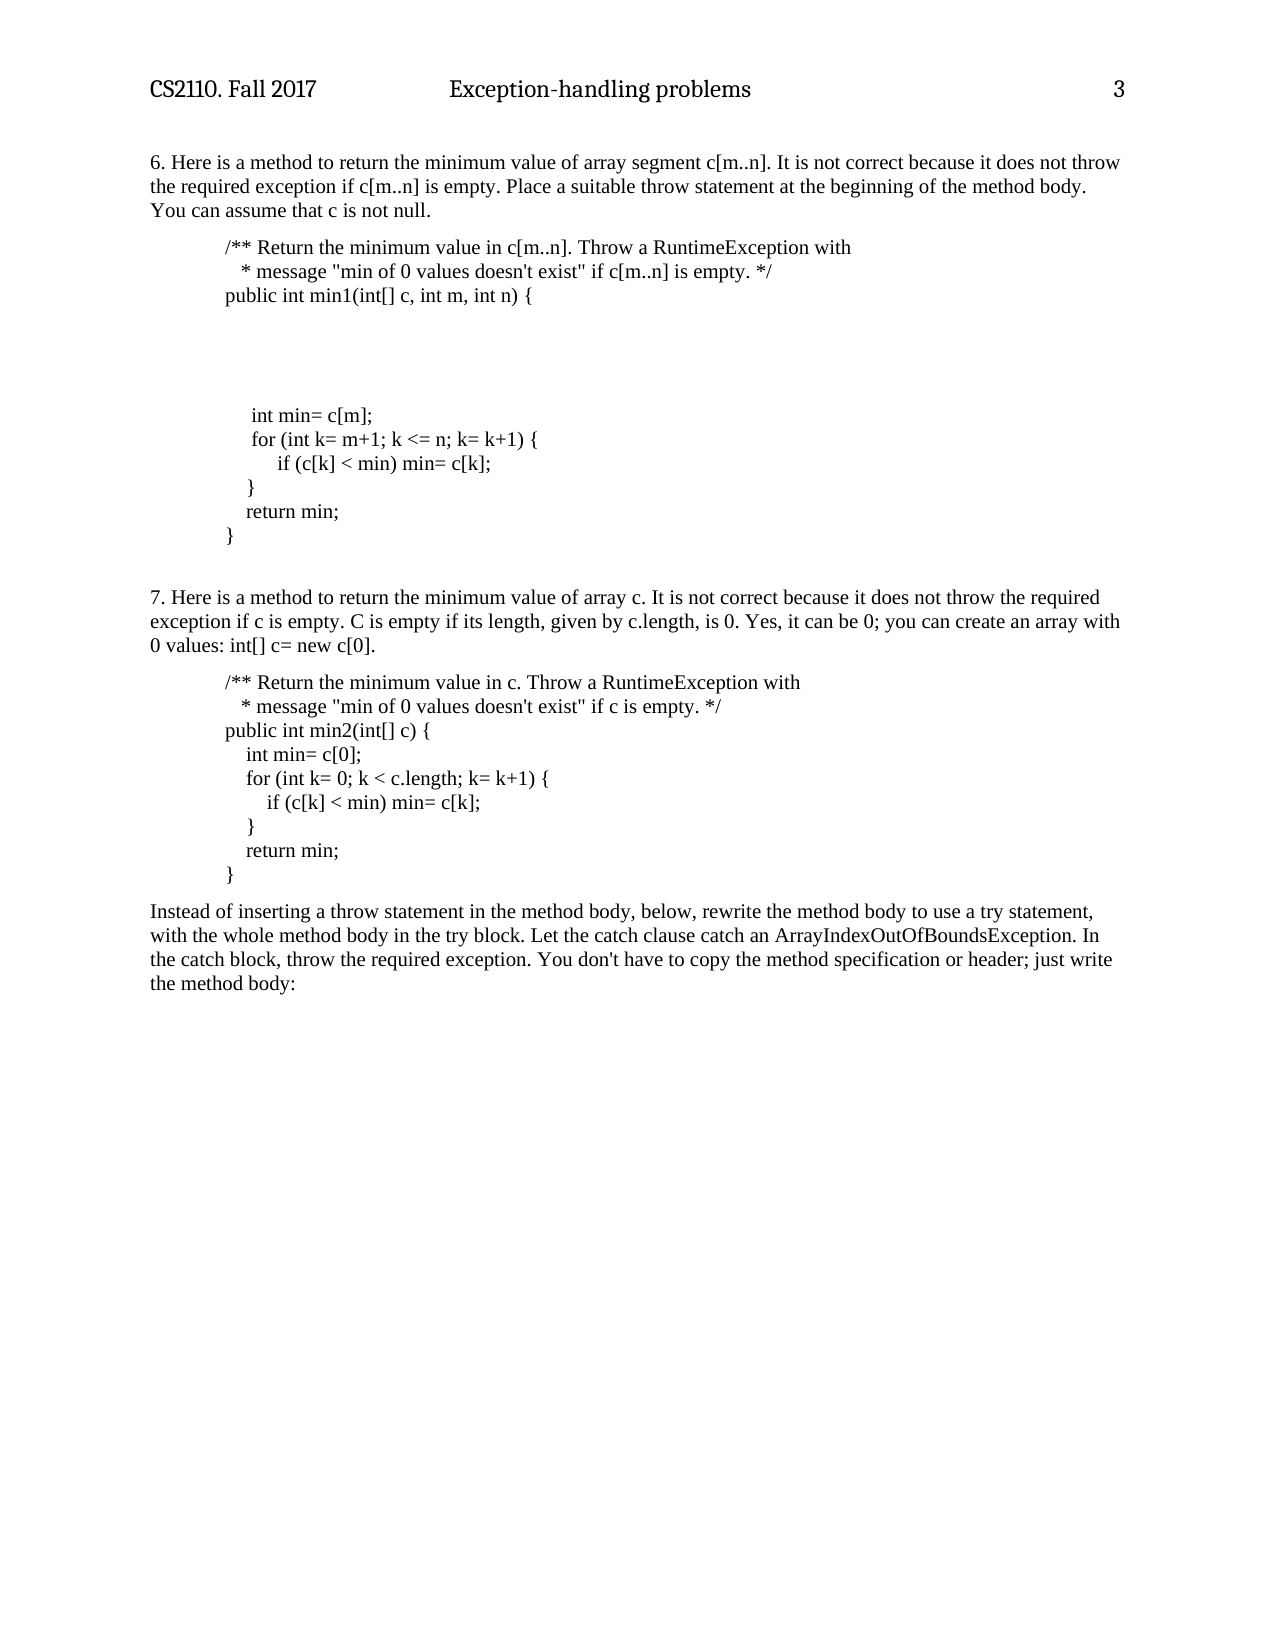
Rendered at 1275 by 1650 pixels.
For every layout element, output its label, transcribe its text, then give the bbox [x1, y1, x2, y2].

text 7. Here is a method to return the minimum value of array c. It is not correct because it does not throw the required exception if c is empty. C is empty if its length, given by c.length, is 0. Yes, it can be 0; you can create an array with 0 values: int[] c= new c[0]. [150, 585, 1125, 657]
text } [150, 814, 1125, 838]
text return min; [150, 499, 1125, 523]
text * message "min of 0 values doesn't exist" if c is empty. */ [150, 694, 1125, 718]
text /** Return the minimum value in c[m..n]. Throw a RuntimeException with [150, 235, 1125, 259]
text if (c[k] < min) min= c[k]; [150, 451, 1125, 475]
text 6. Here is a method to return the minimum value of array segment c[m..n]. It is not correct because it does not throw the required exception if c[m..n] is empty. Place a suitable throw statement at the beginning of the method body. You can assume that c is not null. [150, 150, 1125, 222]
text return min; [150, 838, 1125, 862]
text } [150, 862, 1125, 886]
text Instead of inserting a throw statement in the method body, below, rewrite the method body to use a try statement, with the whole method body in the try block. Let the catch clause catch an ArrayIndexOutOfBoundsException. In the catch block, throw the required exception. You don't have to copy the method specification or header; just write the method body: [150, 899, 1125, 995]
text } [150, 475, 1125, 499]
text for (int k= 0; k < c.length; k= k+1) { [150, 766, 1125, 790]
text * message "min of 0 values doesn't exist" if c[m..n] is empty. */ [150, 259, 1125, 283]
text if (c[k] < min) min= c[k]; [150, 790, 1125, 814]
text /** Return the minimum value in c. Throw a RuntimeException with [150, 670, 1125, 694]
text for (int k= m+1; k <= n; k= k+1) { [150, 427, 1125, 451]
text public int min2(int[] c) { [150, 718, 1125, 742]
text } [150, 523, 1125, 547]
text public int min1(int[] c, int m, int n) { [150, 283, 1125, 307]
text int min= c[0]; [150, 742, 1125, 766]
text int min= c[m]; [150, 403, 1125, 427]
